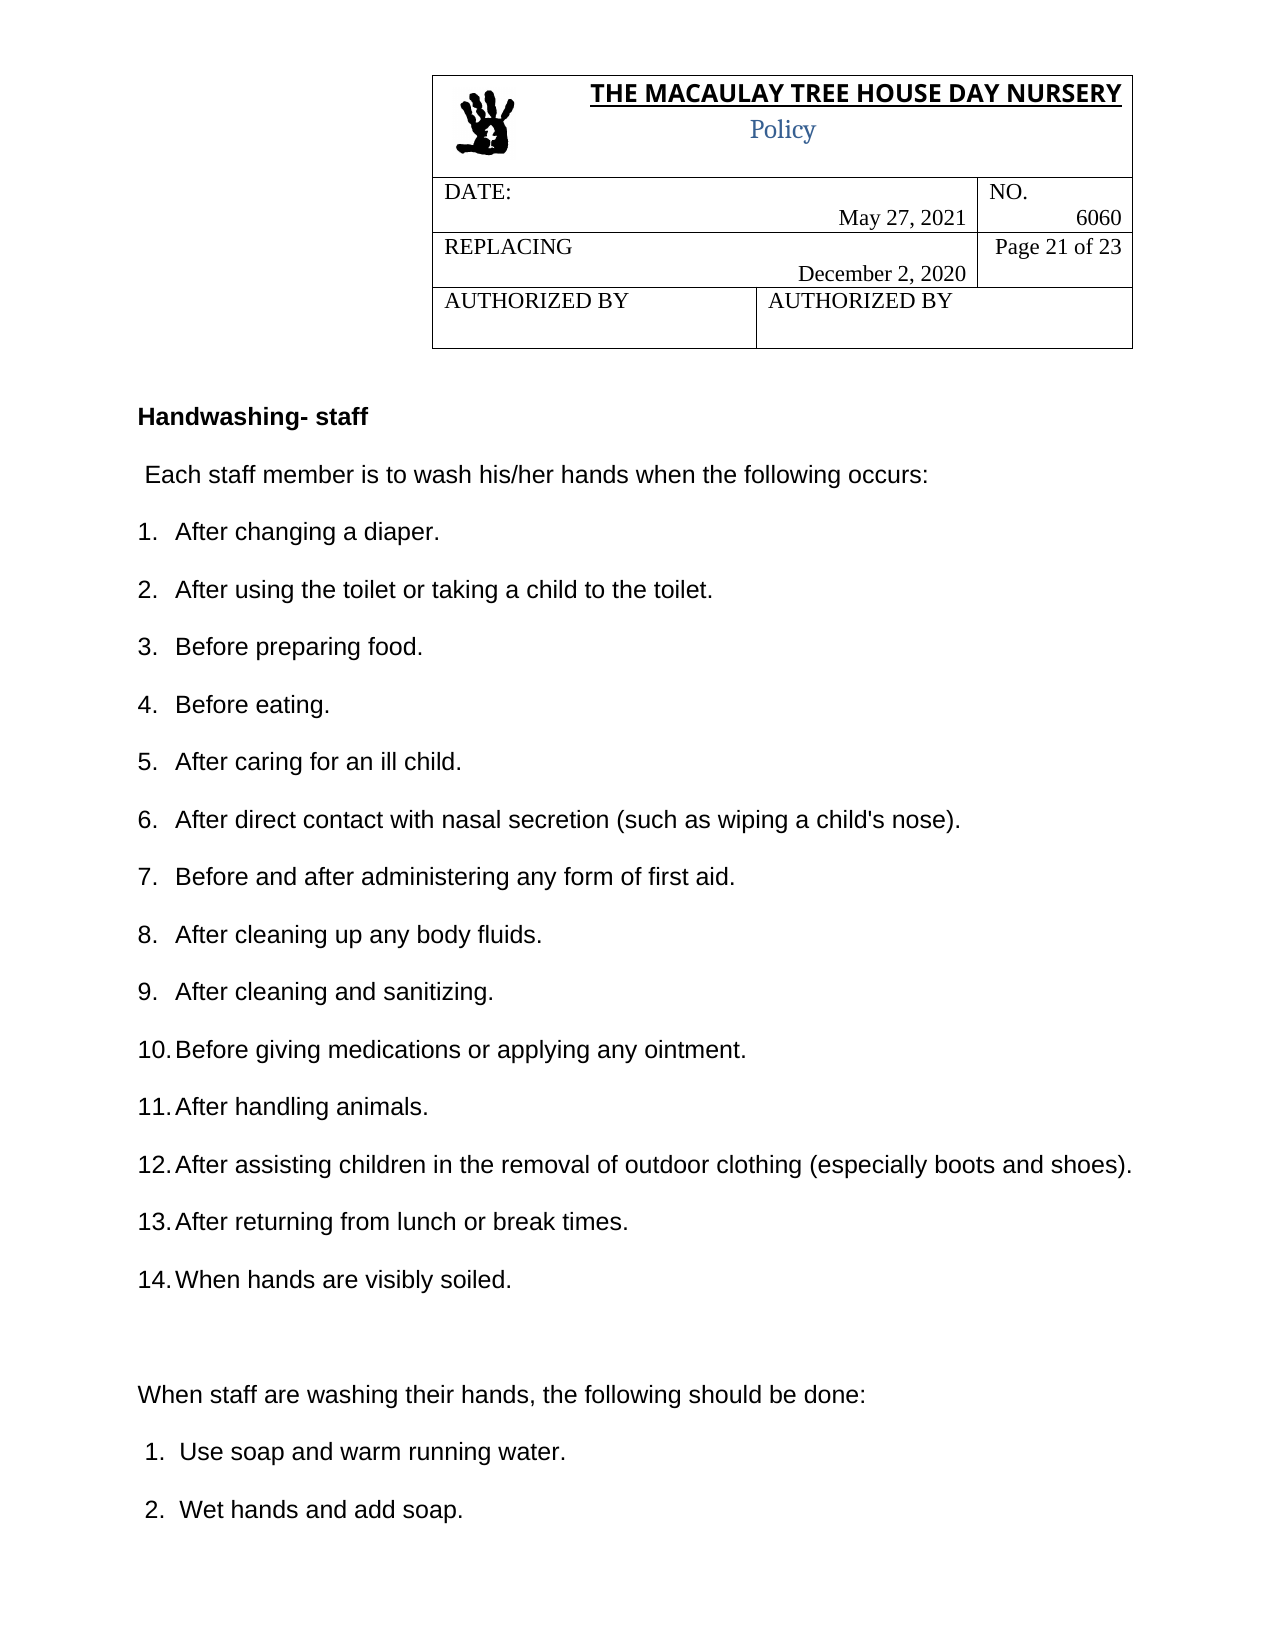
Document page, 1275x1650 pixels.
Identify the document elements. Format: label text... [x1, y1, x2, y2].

list After direct contact with nasal secretion (such as wiping a child's nose). [137, 804, 1137, 833]
list Before eating. [137, 689, 1137, 718]
list After changing a diaper. [137, 517, 1137, 546]
list Before giving medications or applying any ointment. [137, 1034, 1137, 1063]
list When hands are visibly soiled. [137, 1264, 1137, 1293]
list After cleaning and sanitizing. [137, 977, 1137, 1006]
text 1. Use soap and warm running water. [137, 1437, 1137, 1466]
list After cleaning up any body fluids. [137, 919, 1137, 948]
text Each staff member is to wash his/her hands when the following occurs: [137, 459, 1137, 488]
list Before and after administering any form of first aid. [137, 862, 1137, 891]
text 2. Wet hands and add soap. [137, 1494, 1137, 1523]
list After assisting children in the removal of outdoor clothing (especially boots and shoes). [137, 1149, 1137, 1178]
list After using the toilet or taking a child to the toilet. [137, 574, 1137, 603]
text When staff are washing their hands, the following should be done: [137, 1379, 1137, 1408]
list After caring for an ill child. [137, 747, 1137, 776]
list Before preparing food. [137, 632, 1137, 661]
list After handling animals. [137, 1092, 1137, 1121]
list After returning from lunch or break times. [137, 1207, 1137, 1236]
subtitle Handwashing- staff [137, 402, 1137, 431]
